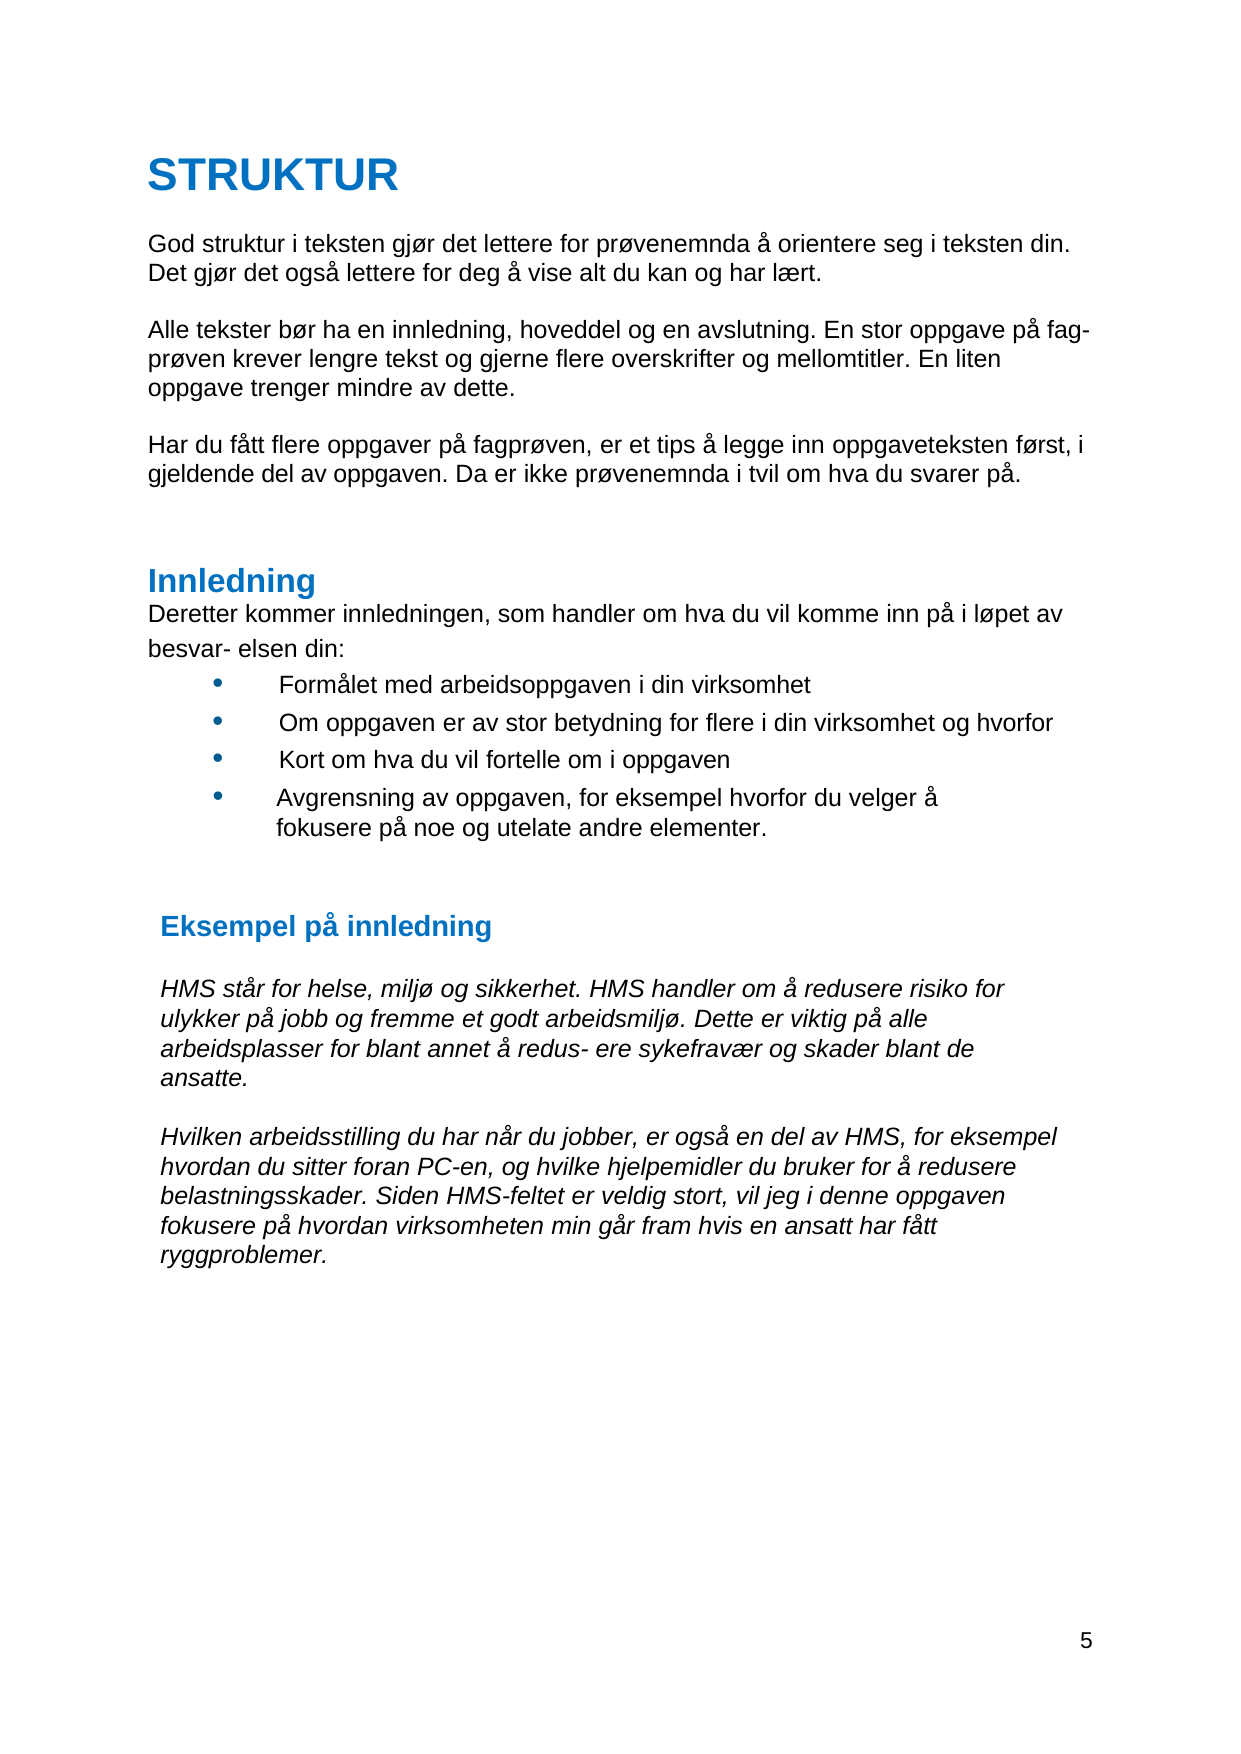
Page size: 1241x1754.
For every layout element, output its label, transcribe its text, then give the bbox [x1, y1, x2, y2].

text Har du fått flere oppgaver på fagprøven, er et tips å legge inn oppgaveteksten først, i gjeldende del av oppgaven. Da er ikke prøvenemnda i tvil om hva du svarer på. [148, 430, 1093, 488]
list Om oppgaven er av stor betydning for flere i din virksomhet og hvorfor [212, 702, 1093, 738]
subtitle Eksempel på innledning [160, 909, 1093, 942]
text HMS står for helse, miljø og sikkerhet. HMS handler om å redusere risiko for ulykker på jobb og fremme et godt arbeidsmiljø. Dette er viktig på alle arbeidsplasser for blant annet å redus- ere sykefravær og skader blant de ansatte. [160, 974, 1072, 1092]
text God struktur i teksten gjør det lettere for prøvenemnda å orientere seg i teksten din. Det gjør det også lettere for deg å vise alt du kan og har lært. [148, 229, 1093, 287]
list Avgrensning av oppgaven, for eksempel hvorfor du velger å fokusere på noe og utelate andre elementer. [212, 777, 977, 842]
text Hvilken arbeidsstilling du har når du jobber, er også en del av HMS, for eksempel hvordan du sitter foran PC-en, og hvilke hjelpemidler du bruker for å redusere belastningsskader. Siden HMS-feltet er veldig stort, vil jeg i denne oppgaven fokusere på hvordan virksomheten min går fram hvis en ansatt har fått ryggproblemer. [160, 1122, 1075, 1269]
list Kort om hva du vil fortelle om i oppgaven [212, 739, 1093, 775]
subtitle STRUKTUR [148, 148, 1093, 200]
subtitle Innledning [148, 561, 1093, 599]
text Deretter kommer innledningen, som handler om hva du vil komme inn på i løpet av besvar- elsen din: [148, 599, 1093, 662]
text Alle tekster bør ha en innledning, hoveddel og en avslutning. En stor oppgave på fag- prøven krever lengre tekst og gjerne flere overskrifter og mellomtitler. En liten oppgave trenger mindre av dette. [148, 315, 1093, 402]
list Formålet med arbeidsoppgaven i din virksomhet [212, 668, 1093, 700]
